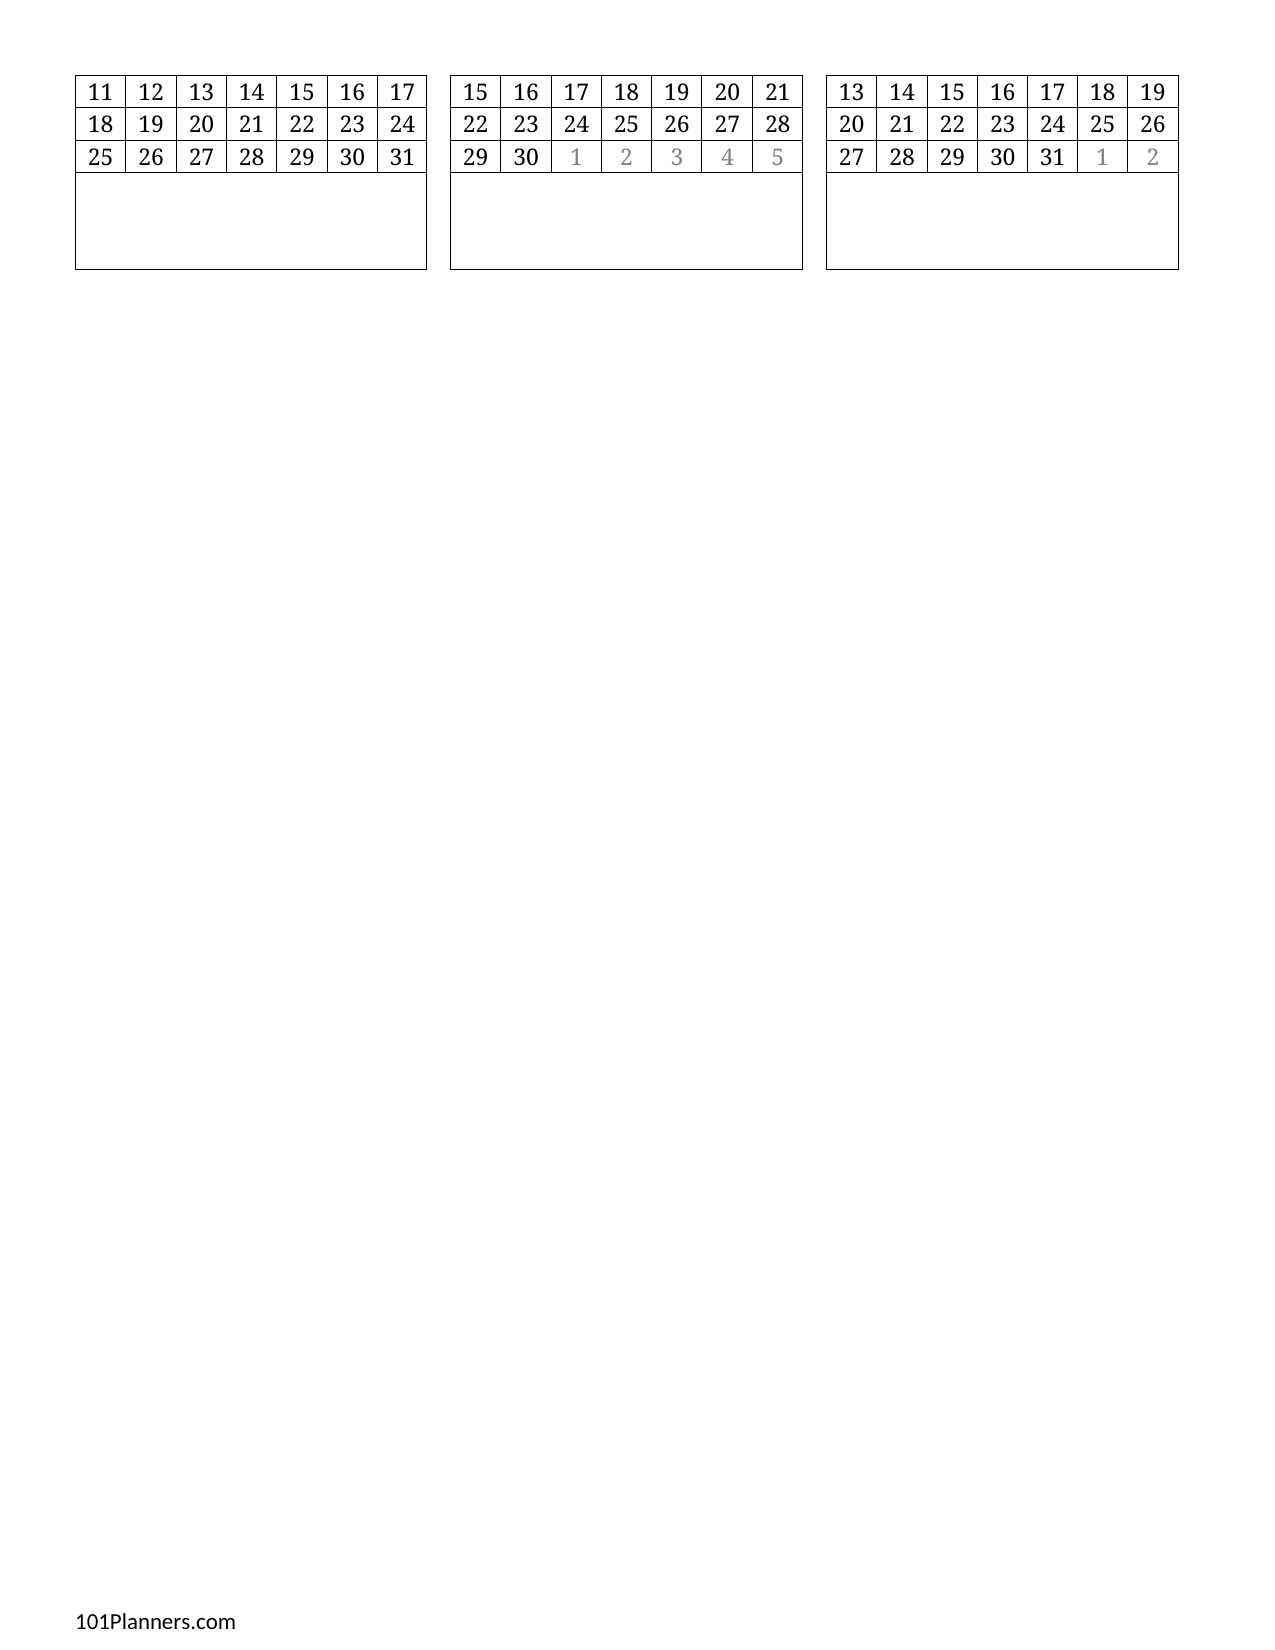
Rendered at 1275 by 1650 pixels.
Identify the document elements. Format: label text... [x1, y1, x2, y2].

table_cell 26 [126, 141, 176, 172]
table_cell 21 [877, 108, 927, 139]
table_cell 17 [1028, 76, 1077, 107]
table_cell 5 [753, 141, 802, 172]
table_cell 23 [328, 108, 377, 139]
table_cell 22 [451, 108, 500, 139]
table_cell 21 [753, 76, 802, 107]
table_cell 30 [978, 141, 1027, 172]
table_cell 31 [378, 141, 426, 172]
table_cell 20 [827, 108, 876, 139]
table_cell [827, 173, 1178, 269]
table_cell 27 [702, 108, 752, 139]
table_cell 29 [928, 141, 977, 172]
table_cell 13 [827, 76, 876, 107]
table_cell 3 [652, 141, 701, 172]
table_cell 21 [227, 108, 276, 139]
table_cell 23 [978, 108, 1027, 139]
table_cell [76, 173, 426, 269]
table_cell [803, 75, 826, 107]
table_cell 30 [501, 141, 551, 172]
table_cell [803, 236, 826, 269]
table_cell 4 [702, 141, 752, 172]
table_cell 11 [76, 76, 125, 107]
table_cell 24 [552, 108, 601, 139]
table_cell 24 [378, 108, 426, 139]
table_cell 28 [753, 108, 802, 139]
table_cell [803, 172, 826, 204]
table_cell 2 [1128, 141, 1178, 172]
table_cell 12 [126, 76, 176, 107]
table_cell [427, 236, 450, 269]
table_cell 25 [1078, 108, 1127, 139]
table_cell 28 [227, 141, 276, 172]
table_cell 17 [378, 76, 426, 107]
table_cell 1 [1078, 141, 1127, 172]
table_cell 26 [652, 108, 701, 139]
table_cell 16 [501, 76, 551, 107]
table_cell 28 [877, 141, 927, 172]
table_cell 24 [1028, 108, 1077, 139]
table_cell 15 [451, 76, 500, 107]
table_cell [427, 204, 450, 236]
table_cell 26 [1128, 108, 1178, 139]
table_cell 27 [177, 141, 226, 172]
table_cell [803, 140, 826, 172]
table_cell 20 [177, 108, 226, 139]
table_cell 27 [827, 141, 876, 172]
table_cell 30 [328, 141, 377, 172]
table_cell [803, 204, 826, 236]
table_cell 14 [227, 76, 276, 107]
table_cell 15 [928, 76, 977, 107]
table_cell 20 [702, 76, 752, 107]
table_cell 13 [177, 76, 226, 107]
table_cell 16 [328, 76, 377, 107]
table_cell 25 [76, 141, 125, 172]
table_cell [803, 107, 826, 139]
table_cell 15 [277, 76, 327, 107]
table_cell 23 [501, 108, 551, 139]
table_cell 19 [126, 108, 176, 139]
table_cell [451, 173, 802, 269]
table_cell [427, 172, 450, 204]
table_cell 29 [451, 141, 500, 172]
table_cell 17 [552, 76, 601, 107]
table_cell 16 [978, 76, 1027, 107]
table_cell 18 [602, 76, 651, 107]
table_cell 2 [602, 141, 651, 172]
table_cell [427, 75, 450, 107]
table_cell 31 [1028, 141, 1077, 172]
table_cell 18 [1078, 76, 1127, 107]
table_cell [427, 107, 450, 139]
table_cell 14 [877, 76, 927, 107]
table_cell 22 [277, 108, 327, 139]
table_cell 29 [277, 141, 327, 172]
table_cell 22 [928, 108, 977, 139]
table_cell 19 [1128, 76, 1178, 107]
table_cell 18 [76, 108, 125, 139]
table_cell [427, 140, 450, 172]
table_cell 19 [652, 76, 701, 107]
table_cell 1 [552, 141, 601, 172]
table_cell 25 [602, 108, 651, 139]
